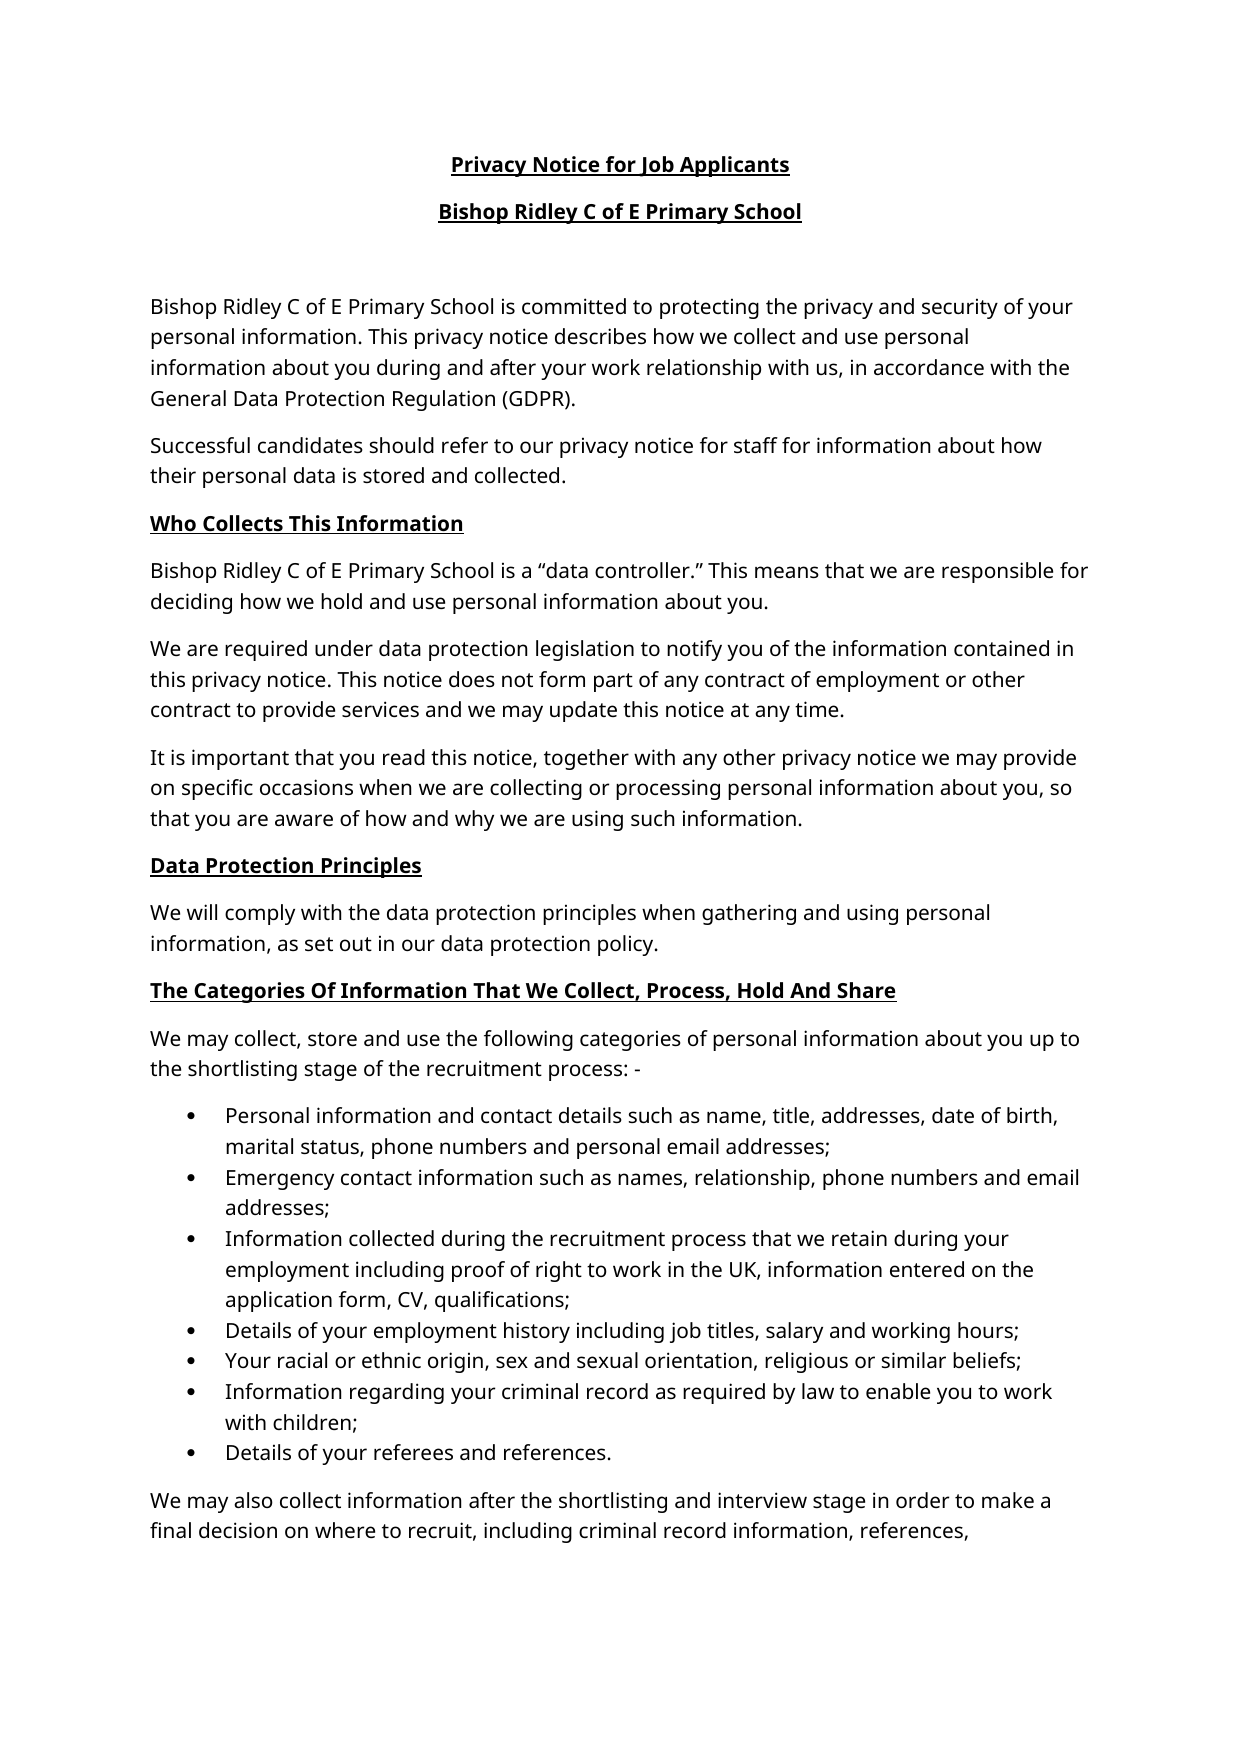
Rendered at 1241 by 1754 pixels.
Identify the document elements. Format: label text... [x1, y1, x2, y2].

list Details of your employment history including job titles, salary and working hours; [187, 1316, 1090, 1344]
list Emergency contact information such as names, relationship, phone numbers and email addresses; [187, 1163, 1090, 1222]
list Information collected during the recruitment process that we retain during your employment including proof of right to work in the UK, information entered on the application form, CV, qualifications; [187, 1224, 1090, 1314]
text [150, 1486, 1090, 1545]
text Privacy Notice for Job Applicants [150, 150, 1090, 178]
text Bishop Ridley C of E Primary School is committed to protecting the privacy and security of your personal information. This privacy notice describes how we collect and use personal information about you during and after your work relationship with us, in accordance with the General Data Protection Regulation (GDPR). [150, 292, 1090, 412]
text Data Protection Principles [150, 851, 1090, 880]
text We are required under data protection legislation to notify you of the information contained in this privacy notice. This notice does not form part of any contract of employment or other contract to provide services and we may update this notice at any time. [150, 634, 1090, 724]
text The Categories Of Information That We Collect, Process, Hold And Share [150, 976, 1090, 1005]
text Bishop Ridley C of E Primary School [150, 197, 1090, 226]
text Successful candidates should refer to our privacy notice for staff for information about how their personal data is stored and collected. [150, 431, 1090, 490]
list Information regarding your criminal record as required by law to enable you to work with children; [187, 1377, 1090, 1436]
list Your racial or ethnic origin, sex and sexual orientation, religious or similar beliefs; [187, 1347, 1090, 1375]
text We will comply with the data protection principles when gathering and using personal information, as set out in our data protection policy. [150, 898, 1090, 958]
text Bishop Ridley C of E Primary School is a “data controller.” This means that we are responsible for deciding how we hold and use personal information about you. [150, 556, 1090, 615]
text It is important that you read this notice, together with any other privacy notice we may provide on specific occasions when we are collecting or processing personal information about you, so that you are aware of how and why we are using such information. [150, 743, 1090, 832]
list Personal information and contact details such as name, title, addresses, date of birth, marital status, phone numbers and personal email addresses; [187, 1102, 1090, 1161]
list Details of your referees and references. [187, 1438, 1090, 1467]
text Who Collects This Information [150, 509, 1090, 537]
text We may collect, store and use the following categories of personal information about you up to the shortlisting stage of the recruitment process: - [150, 1024, 1090, 1083]
